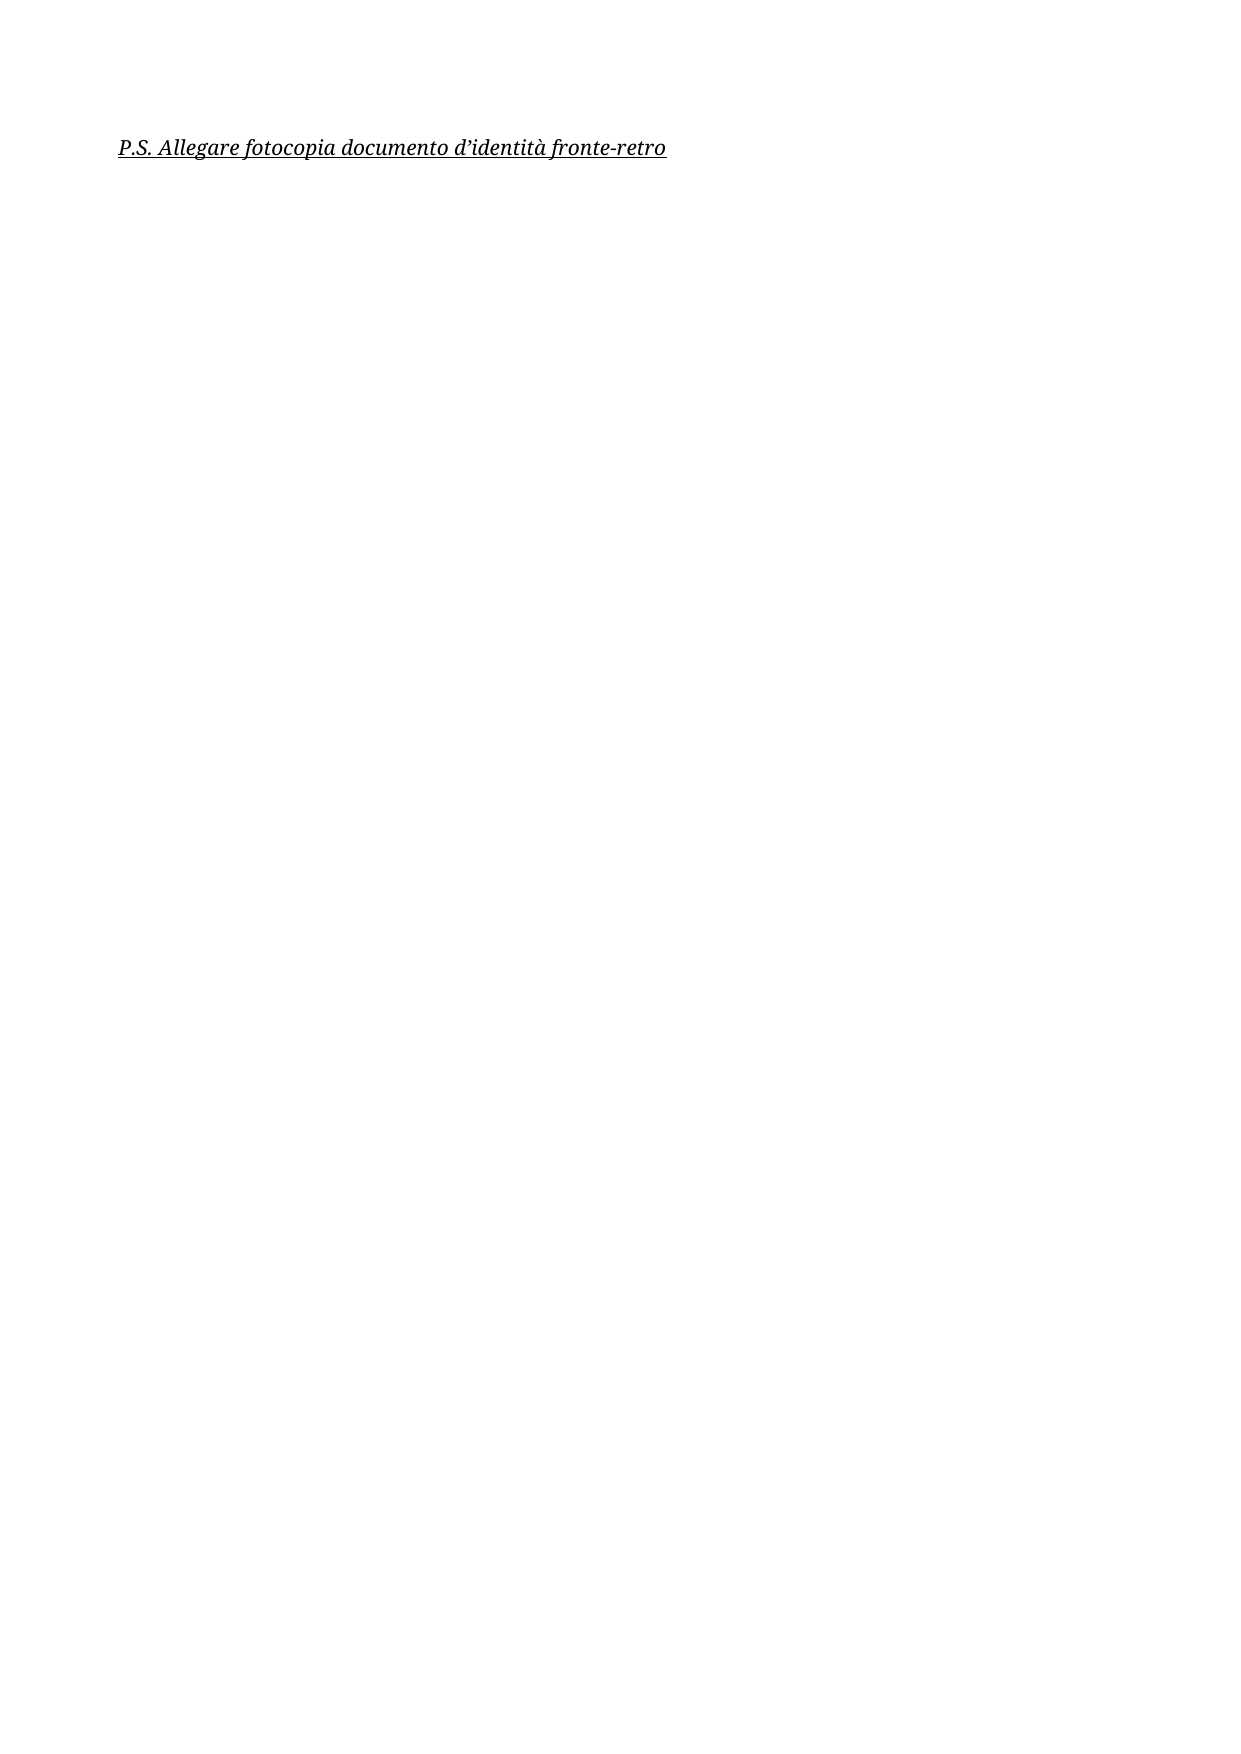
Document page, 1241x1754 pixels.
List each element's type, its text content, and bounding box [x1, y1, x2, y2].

text P.S. Allegare fotocopia documento d’identità fronte-retro [118, 133, 1122, 161]
